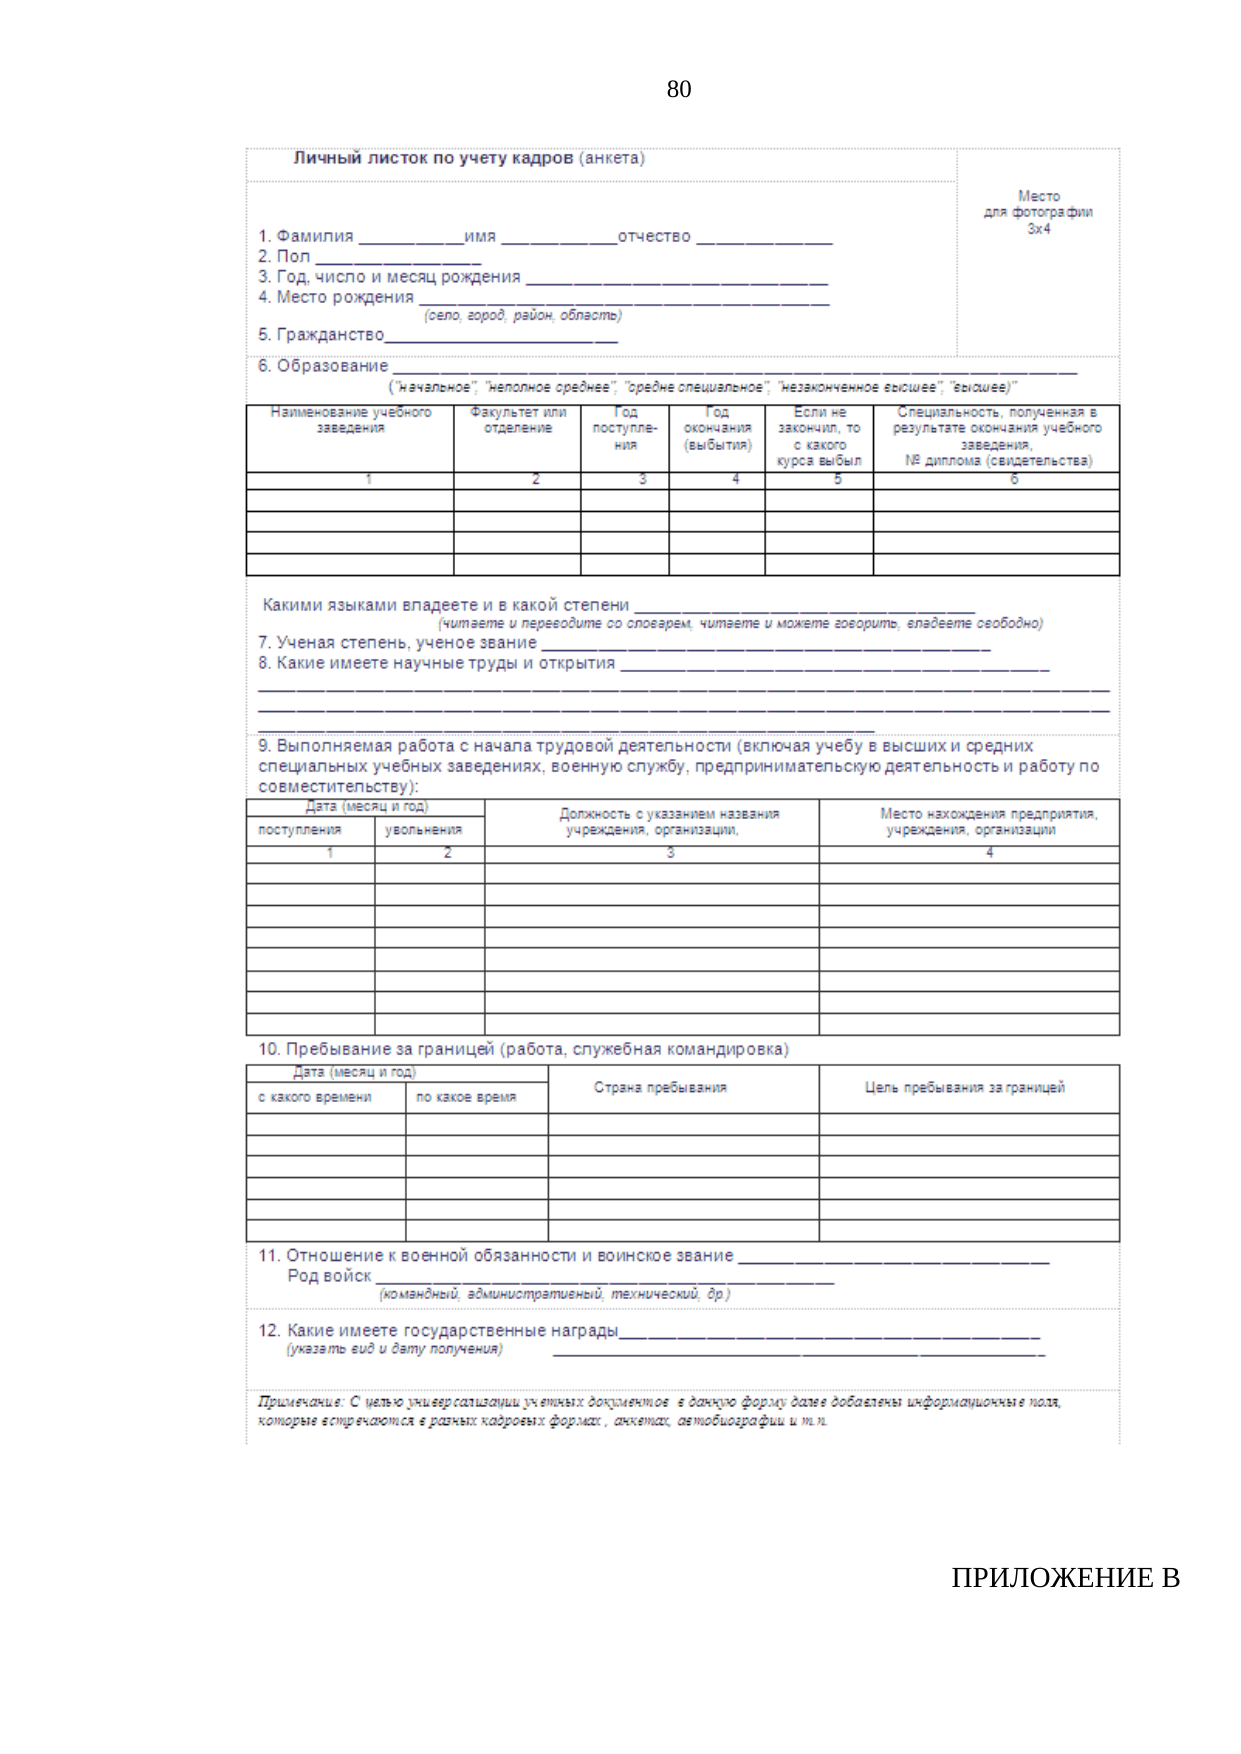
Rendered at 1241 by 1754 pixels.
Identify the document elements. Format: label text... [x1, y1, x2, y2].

picture [215, 131, 1144, 1446]
text ПРИЛОЖЕНИЕ В [177, 1561, 1181, 1594]
